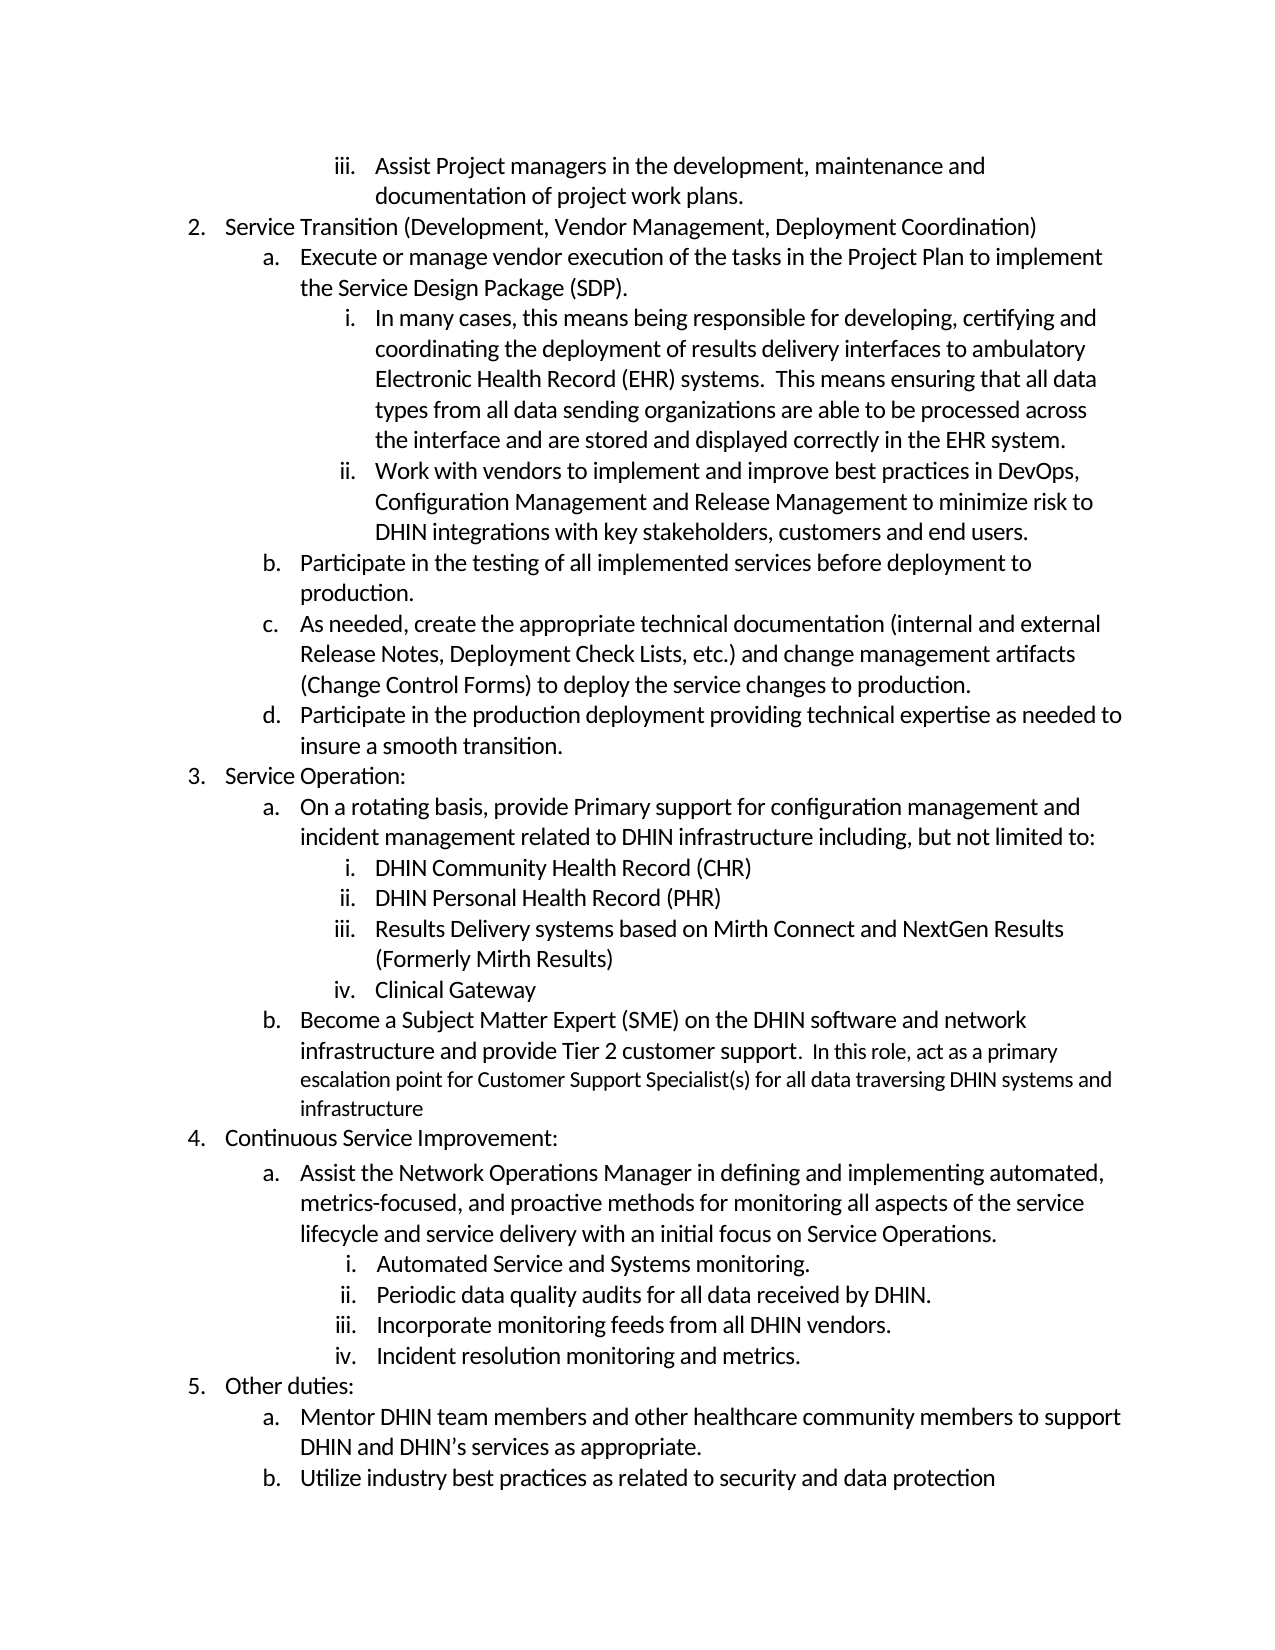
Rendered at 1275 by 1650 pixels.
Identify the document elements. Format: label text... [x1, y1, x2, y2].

list Mentor DHIN team members and other healthcare community members to support DHIN and DHIN’s services as appropriate. [262, 1401, 1125, 1462]
list Become a Subject Matter Expert (SME) on the DHIN software and network infrastructure and provide Tier 2 customer support. In this role, act as a primary escalation point for Customer Support Specialist(s) for all data traversing DHIN systems and infrastructure [262, 1004, 1125, 1122]
list Continuous Service Improvement: [187, 1122, 1125, 1152]
list Participate in the production deployment providing technical expertise as needed to insure a smooth transition. [262, 699, 1125, 760]
list Participate in the testing of all implemented services before deployment to production. [262, 547, 1125, 608]
list Assist the Network Operations Manager in defining and implementing automated, metrics-focused, and proactive methods for monitoring all aspects of the service lifecycle and service delivery with an initial focus on Service Operations. [262, 1157, 1125, 1248]
list Incorporate monitoring feeds from all DHIN vendors. [357, 1309, 1125, 1340]
list Execute or manage vendor execution of the tasks in the Project Plan to implement the Service Design Package (SDP). [262, 242, 1125, 303]
list Results Delivery systems based on Mirth Connect and NextGen Results (Formerly Mirth Results) [356, 913, 1125, 974]
list Utilize industry best practices as related to security and data protection [262, 1462, 1125, 1492]
list Automated Service and Systems monitoring. [357, 1248, 1125, 1279]
list Clinical Gateway [356, 974, 1125, 1004]
list DHIN Personal Health Record (PHR) [356, 882, 1125, 913]
list On a rotating basis, provide Primary support for configuration management and incident management related to DHIN infrastructure including, but not limited to: [262, 791, 1125, 852]
list Service Transition (Development, Vendor Management, Deployment Coordination) [187, 211, 1125, 242]
list Incident resolution monitoring and metrics. [357, 1340, 1125, 1370]
list Work with vendors to implement and improve best practices in DevOps, Configuration Management and Release Management to minimize risk to DHIN integrations with key stakeholders, customers and end users. [356, 455, 1125, 547]
list Other duties: [187, 1370, 1125, 1401]
list Periodic data quality audits for all data received by DHIN. [357, 1279, 1125, 1309]
list Service Operation: [187, 760, 1125, 791]
list In many cases, this means being responsible for developing, certifying and coordinating the deployment of results delivery interfaces to ambulatory Electronic Health Record (EHR) systems. This means ensuring that all data types from all data sending organizations are able to be processed across the interface and are stored and displayed correctly in the EHR system. [356, 303, 1125, 455]
list As needed, create the appropriate technical documentation (internal and external Release Notes, Deployment Check Lists, etc.) and change management artifacts (Change Control Forms) to deploy the service changes to production. [262, 608, 1125, 699]
list Assist Project managers in the development, maintenance and documentation of project work plans. [356, 150, 1125, 211]
list DHIN Community Health Record (CHR) [356, 852, 1125, 882]
